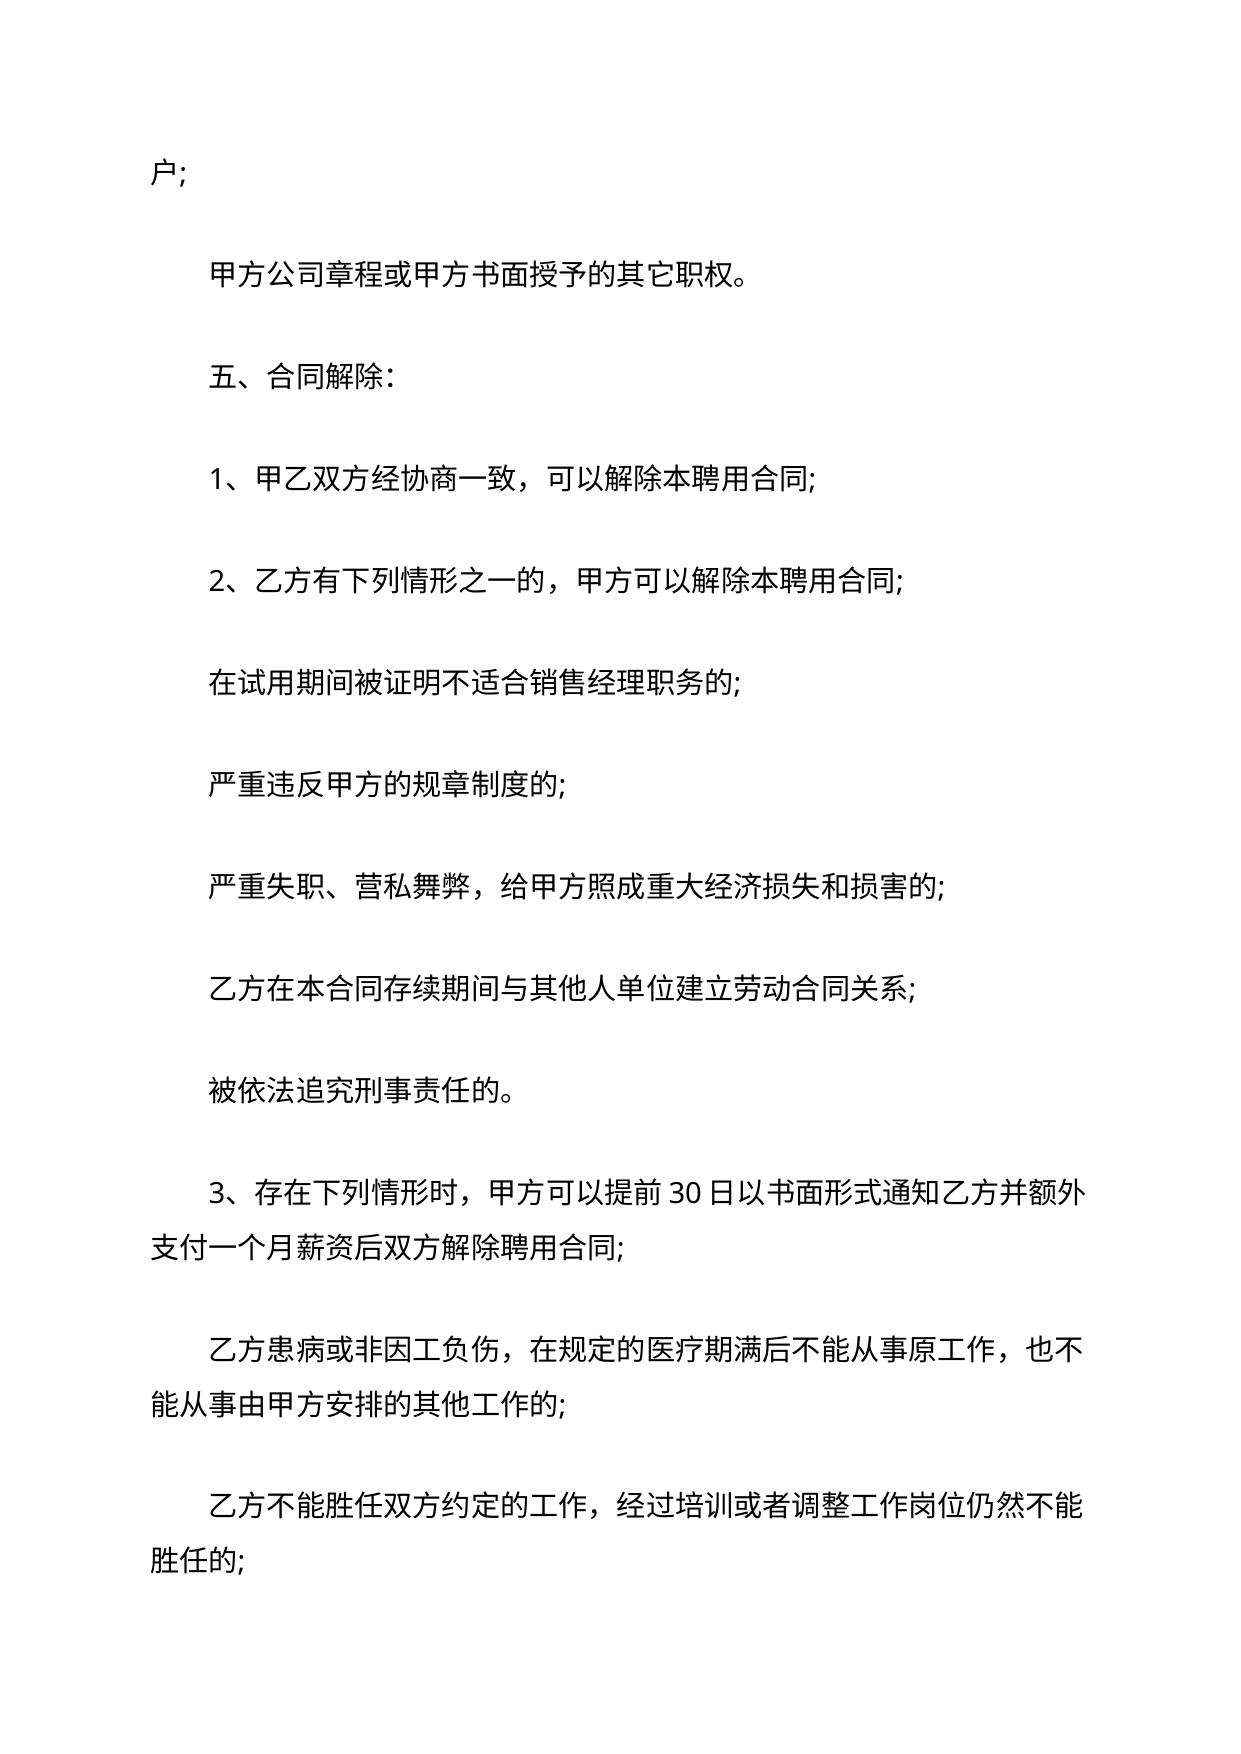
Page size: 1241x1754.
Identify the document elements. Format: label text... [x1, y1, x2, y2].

text 严重失职、营私舞弊，给甲方照成重大经济损失和损害的; [150, 863, 1090, 906]
text 3、存在下列情形时，甲方可以提前30日以书面形式通知乙方并额外支付一个月薪资后双方解除聘用合同; [150, 1169, 1090, 1267]
text 甲方公司章程或甲方书面授予的其它职权。 [150, 252, 1090, 294]
text 1、甲乙双方经协商一致，可以解除本聘用合同; [150, 456, 1090, 498]
text 在试用期间被证明不适合销售经理职务的; [150, 659, 1090, 702]
text 五、合同解除： [150, 354, 1090, 396]
text 被依法追究刑事责任的。 [150, 1067, 1090, 1110]
text 严重违反甲方的规章制度的; [150, 761, 1090, 804]
text 乙方患病或非因工负伤，在规定的医疗期满后不能从事原工作，也不能从事由甲方安排的其他工作的; [150, 1326, 1090, 1423]
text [150, 150, 1090, 192]
text 乙方不能胜任双方约定的工作，经过培训或者调整工作岗位仍然不能胜任的; [150, 1483, 1090, 1580]
text 2、乙方有下列情形之一的，甲方可以解除本聘用合同; [150, 557, 1090, 600]
text 乙方在本合同存续期间与其他人单位建立劳动合同关系; [150, 965, 1090, 1008]
